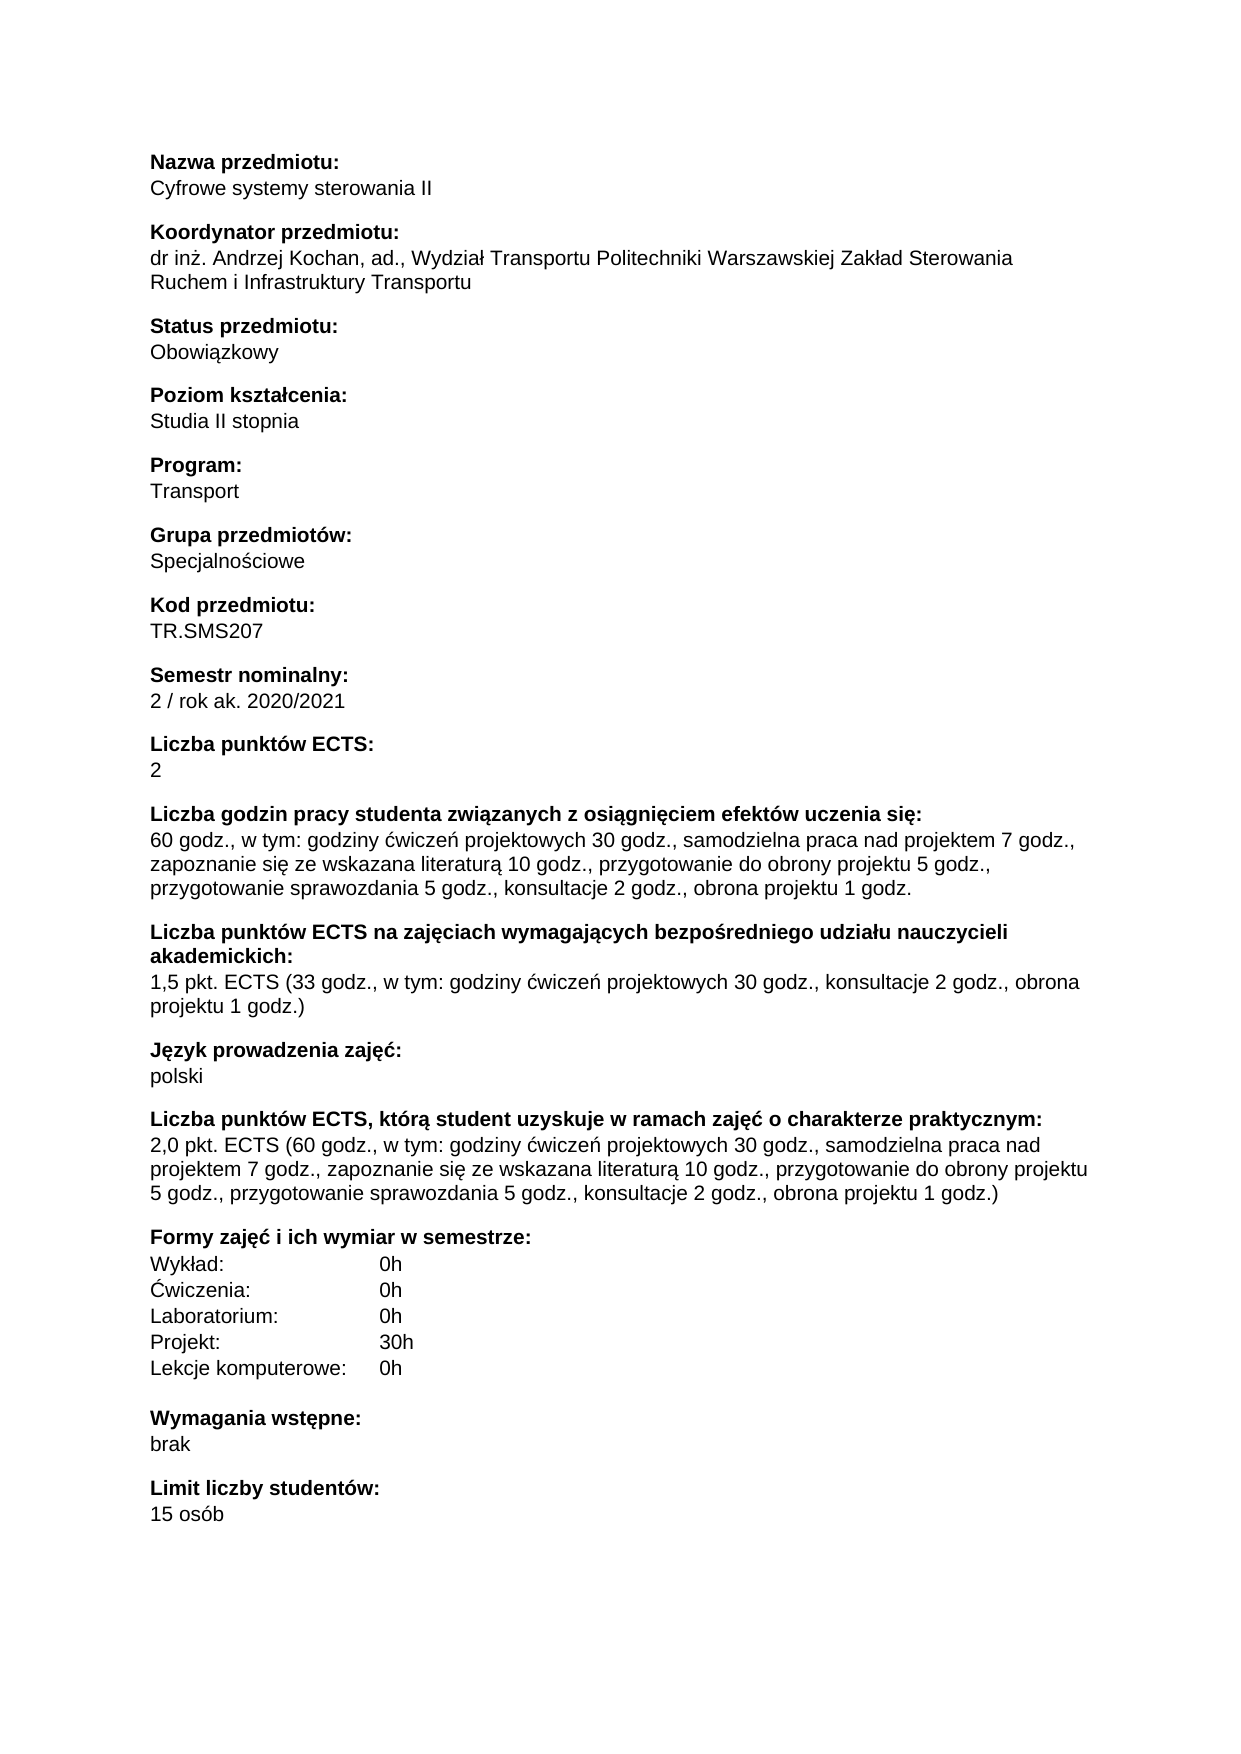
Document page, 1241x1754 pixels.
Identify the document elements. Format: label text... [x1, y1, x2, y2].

text Liczba punktów ECTS, którą student uzyskuje w ramach zajęć o charakterze praktycznym: [150, 1107, 1090, 1131]
table_cell 0h [369, 1302, 597, 1328]
text dr inż. Andrzej Kochan, ad., Wydział Transportu Politechniki Warszawskiej Zakład Sterowania Ruchem i Infrastruktury Transportu [150, 246, 1090, 294]
text Nazwa przedmiotu: [150, 150, 1090, 174]
text Status przedmiotu: [150, 313, 1090, 337]
text 2,0 pkt. ECTS (60 godz., w tym: godziny ćwiczeń projektowych 30 godz., samodzielna praca nad projektem 7 godz., zapoznanie się ze wskazana literaturą 10 godz., przygotowanie do obrony projektu 5 godz., przygotowanie sprawozdania 5 godz., konsultacje 2 godz., obrona projektu 1 godz.) [150, 1133, 1090, 1205]
table_header Wykład: [140, 1252, 367, 1276]
table_cell 0h [369, 1354, 597, 1380]
table_cell 30h [369, 1328, 597, 1354]
text Liczba godzin pracy studenta związanych z osiągnięciem efektów uczenia się: [150, 802, 1090, 826]
table_header 0h [369, 1252, 597, 1276]
text Poziom kształcenia: [150, 383, 1090, 407]
text Formy zajęć i ich wymiar w semestrze: [150, 1225, 1090, 1249]
text 1,5 pkt. ECTS (33 godz., w tym: godziny ćwiczeń projektowych 30 godz., konsultacje 2 godz., obrona projektu 1 godz.) [150, 970, 1090, 1018]
text Studia II stopnia [150, 409, 1090, 433]
table_cell Lekcje komputerowe: [140, 1356, 367, 1380]
text Obowiązkowy [150, 339, 1090, 363]
text polski [150, 1063, 1090, 1087]
text 2 [150, 758, 1090, 782]
text Liczba punktów ECTS: [150, 732, 1090, 756]
text TR.SMS207 [150, 619, 1090, 643]
text Semestr nominalny: [150, 662, 1090, 686]
text Koordynator przedmiotu: [150, 220, 1090, 244]
text 15 osób [150, 1502, 1090, 1526]
table_cell Laboratorium: [140, 1304, 367, 1328]
table_cell 0h [369, 1276, 597, 1302]
text 60 godz., w tym: godziny ćwiczeń projektowych 30 godz., samodzielna praca nad projektem 7 godz., zapoznanie się ze wskazana literaturą 10 godz., przygotowanie do obrony projektu 5 godz., przygotowanie sprawozdania 5 godz., konsultacje 2 godz., obrona projektu 1 godz. [150, 828, 1090, 900]
text Cyfrowe systemy sterowania II [150, 176, 1090, 200]
text Wymagania wstępne: [150, 1406, 1090, 1430]
text Specjalnościowe [150, 549, 1090, 573]
table_cell Ćwiczenia: [140, 1278, 367, 1302]
text Liczba punktów ECTS na zajęciach wymagających bezpośredniego udziału nauczycieli akademickich: [150, 920, 1090, 968]
text Limit liczby studentów: [150, 1476, 1090, 1499]
text Język prowadzenia zajęć: [150, 1037, 1090, 1061]
text Transport [150, 479, 1090, 503]
text brak [150, 1432, 1090, 1456]
text 2 / rok ak. 2020/2021 [150, 688, 1090, 712]
text Kod przedmiotu: [150, 593, 1090, 617]
table_cell Projekt: [140, 1330, 367, 1354]
text Grupa przedmiotów: [150, 523, 1090, 547]
text Program: [150, 453, 1090, 477]
